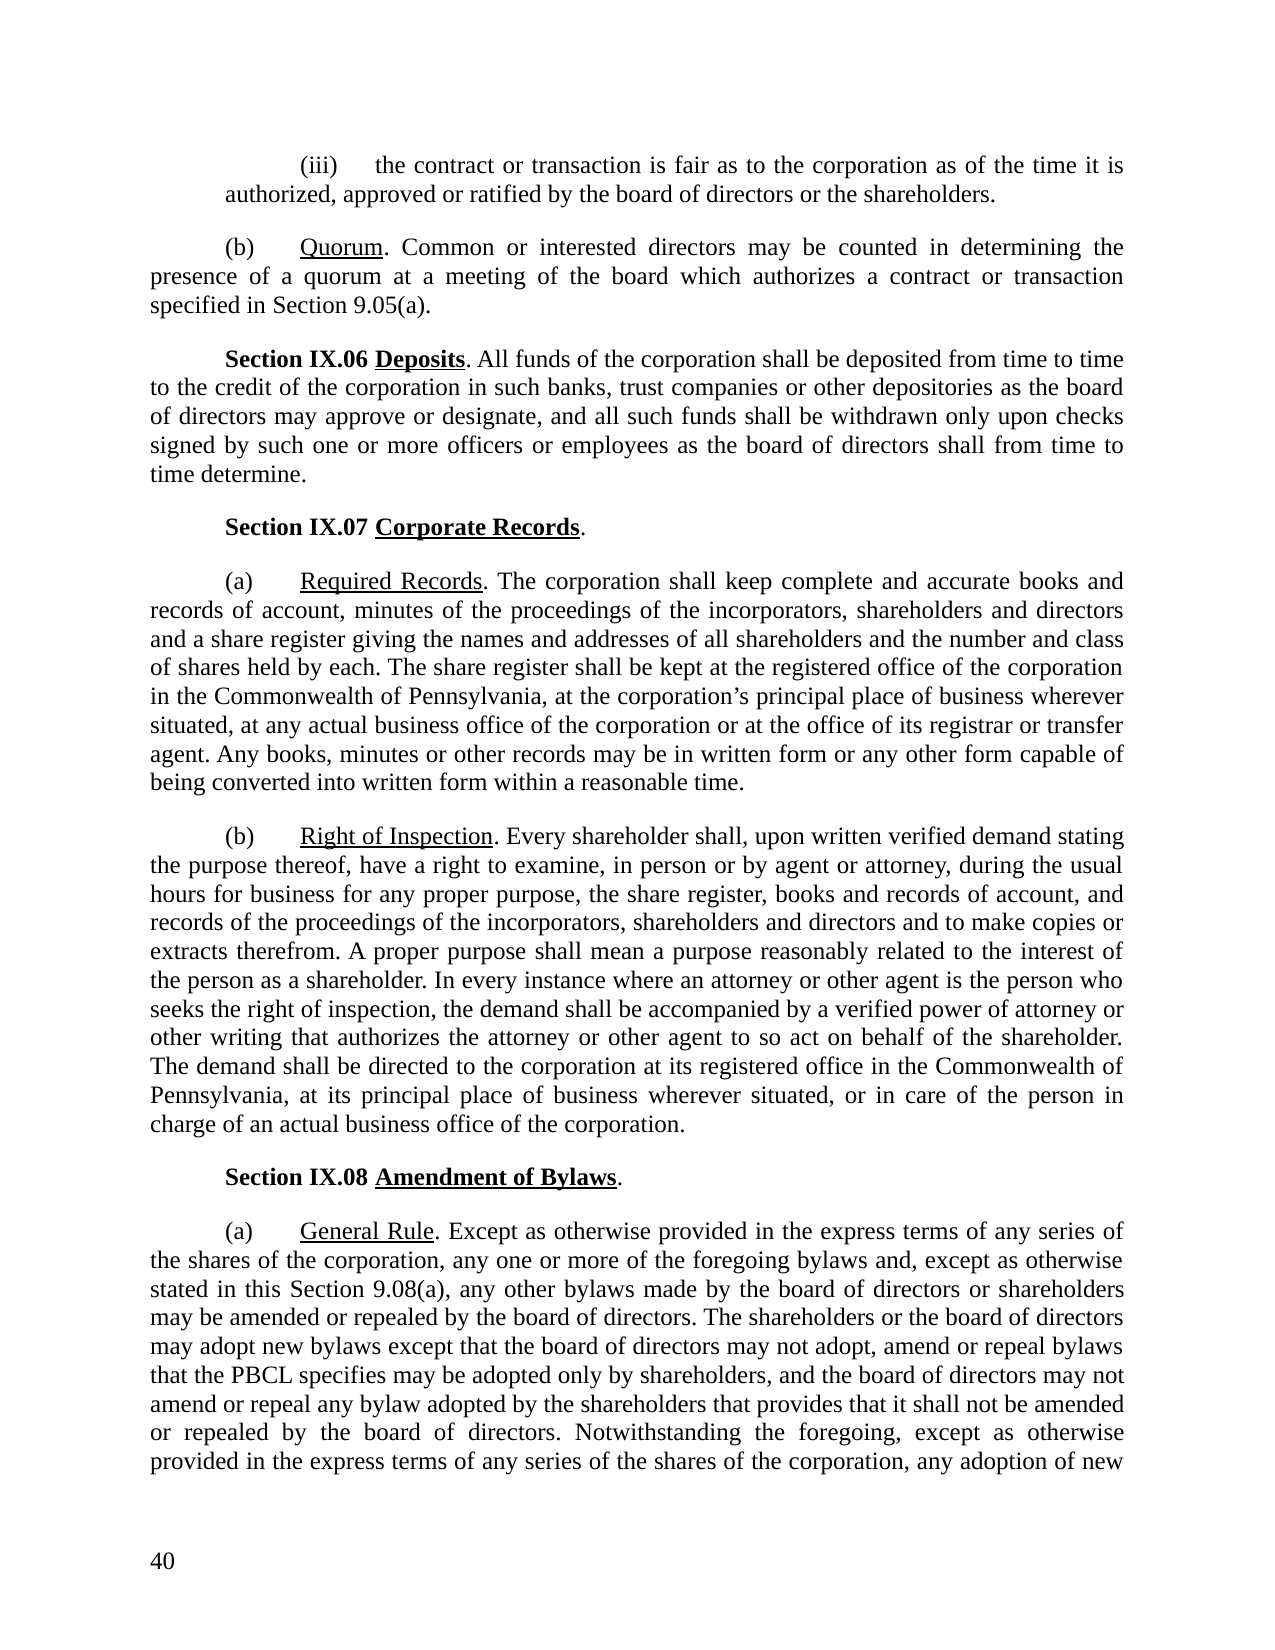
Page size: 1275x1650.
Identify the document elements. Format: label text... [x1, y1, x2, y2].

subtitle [150, 1216, 1125, 1475]
subtitle Amendment of Bylaws. [150, 1162, 1125, 1191]
subtitle Deposits. All funds of the corporation shall be deposited from time to time to the credit of the corporation in such banks, trust companies or other depositories as the board of directors may approve or designate, and all such funds shall be withdrawn only upon checks signed by such one or more officers or employees as the board of directors shall from time to time determine. [150, 344, 1125, 487]
subtitle Quorum. Common or interested directors may be counted in determining the presence of a quorum at a meeting of the board which authorizes a contract or transaction specified in Section 9.05(a). [150, 232, 1125, 319]
subtitle Required Records. The corporation shall keep complete and accurate books and records of account, minutes of the proceedings of the incorporators, shareholders and directors and a share register giving the names and addresses of all shareholders and the number and class of shares held by each. The share register shall be kept at the registered office of the corporation in the Commonwealth of Pennsylvania, at the corporation’s principal place of business wherever situated, at any actual business office of the corporation or at the office of its registrar or transfer agent. Any books, minutes or other records may be in written form or any other form capable of being converted into written form within a reasonable time. [150, 566, 1125, 796]
subtitle Corporate Records. [150, 512, 1125, 541]
subtitle Right of Inspection. Every shareholder shall, upon written verified demand stating the purpose thereof, have a right to examine, in person or by agent or attorney, during the usual hours for business for any proper purpose, the share register, books and records of account, and records of the proceedings of the incorporators, shareholders and directors and to make copies or extracts therefrom. A proper purpose shall mean a purpose reasonably related to the interest of the person as a shareholder. In every instance where an attorney or other agent is the person who seeks the right of inspection, the demand shall be accompanied by a verified power of attorney or other writing that authorizes the attorney or other agent to so act on behalf of the shareholder. The demand shall be directed to the corporation at its registered office in the Commonwealth of Pennsylvania, at its principal place of business wherever situated, or in care of the person in charge of an actual business office of the corporation. [150, 821, 1125, 1137]
subtitle the contract or transaction is fair as to the corporation as of the time it is authorized, approved or ratified by the board of directors or the shareholders. [225, 150, 1125, 207]
